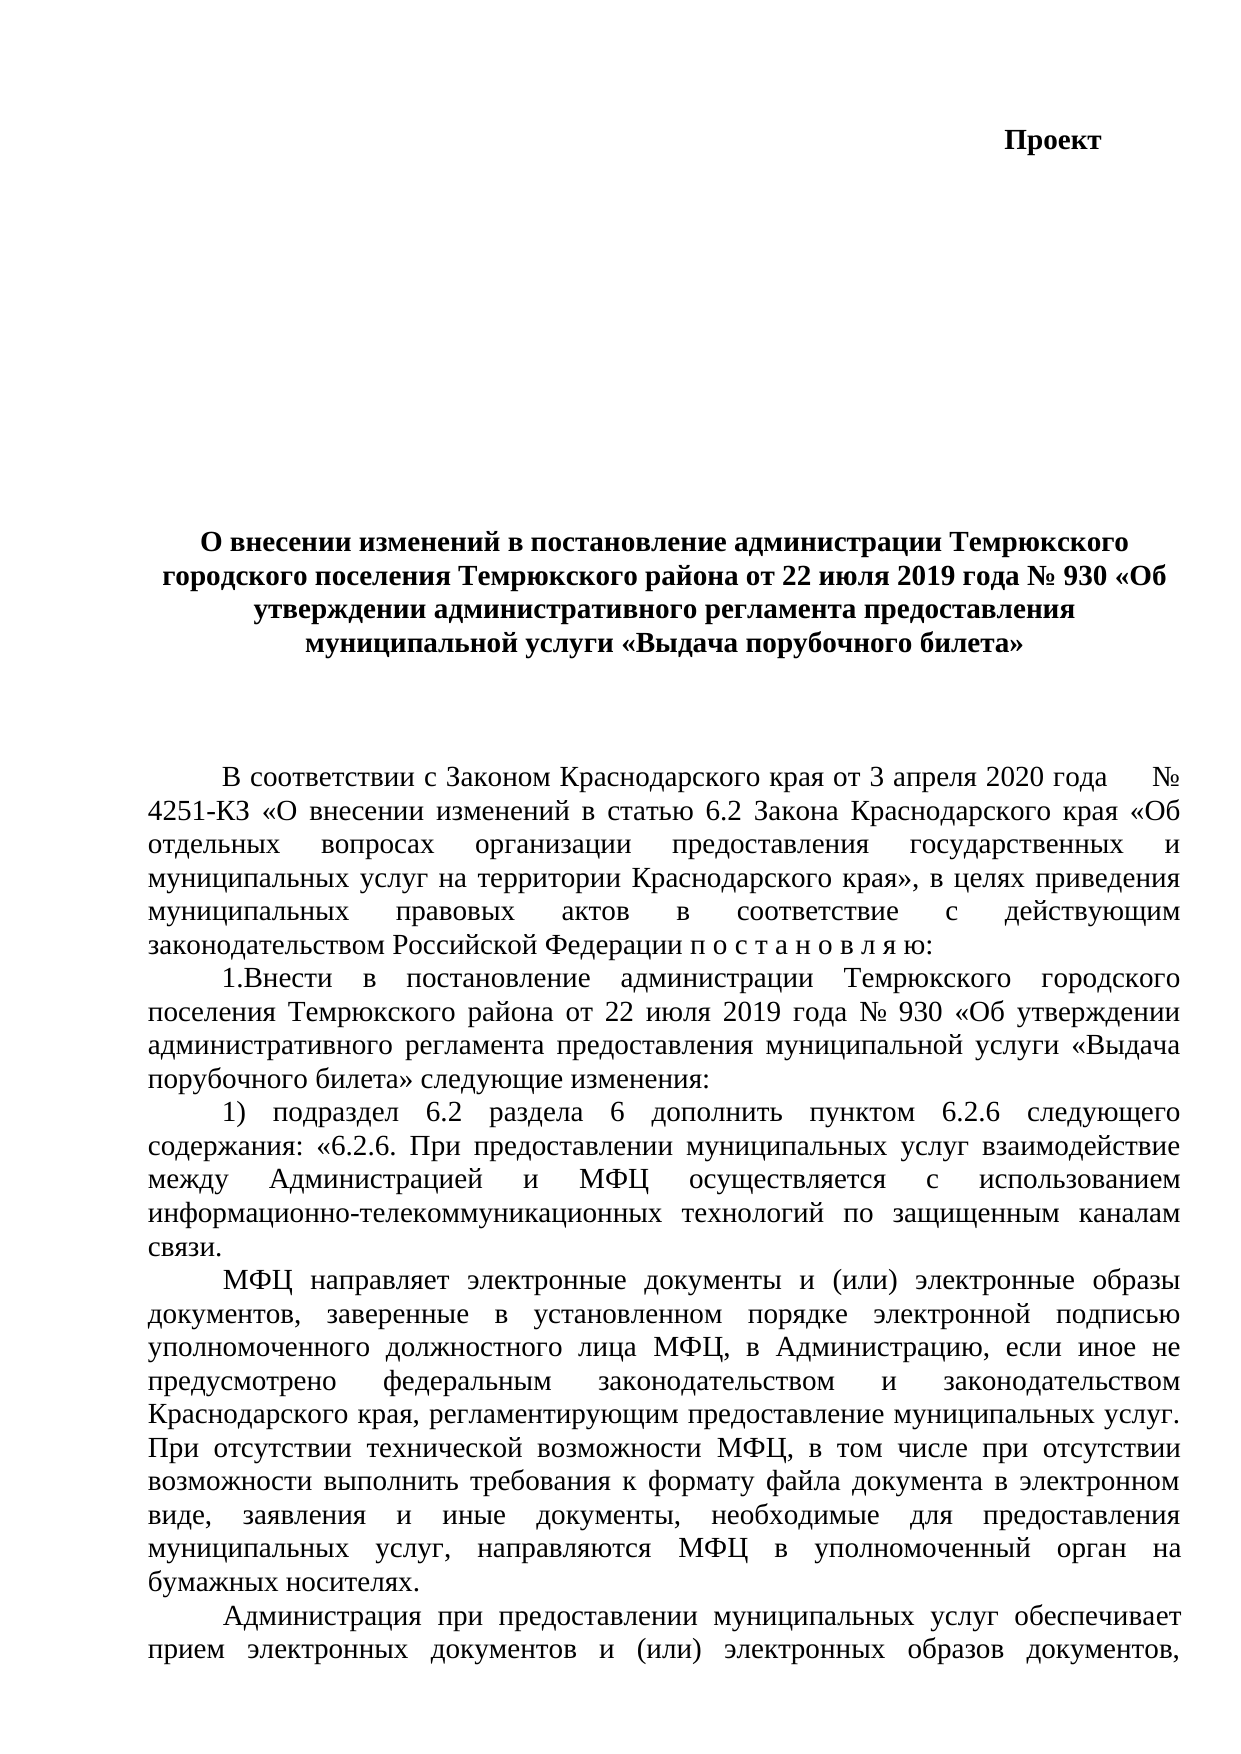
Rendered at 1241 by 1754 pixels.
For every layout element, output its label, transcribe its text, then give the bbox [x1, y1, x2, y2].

text В соответствии с Законом Краснодарского края от 3 апреля 2020 года № 4251-КЗ «О внесении изменений в статью 6.2 Закона Краснодарского края «Об отдельных вопросах организации предоставления государственных и муниципальных услуг на территории Краснодарского края», в целях приведения муниципальных правовых актов в соответствие с действующим законодательством Российской Федерации п о с т а н о в л я ю: [148, 759, 1181, 960]
text Проект [148, 122, 1181, 155]
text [148, 1598, 1181, 1665]
text МФЦ направляет электронные документы и (или) электронные образы документов, заверенные в установленном порядке электронной подписью уполномоченного должностного лица МФЦ, в Администрацию, если иное не предусмотрено федеральным законодательством и законодательством Краснодарского края, регламентирующим предоставление муниципальных услуг. При отсутствии технической возможности МФЦ, в том числе при отсутствии возможности выполнить требования к формату файла документа в электронном виде, заявления и иные документы, необходимые для предоставления муниципальных услуг, направляются МФЦ в уполномоченный орган на бумажных носителях. [148, 1262, 1181, 1598]
text 1) подраздел 6.2 раздела 6 дополнить пунктом 6.2.6 следующего содержания: «6.2.6. При предоставлении муниципальных услуг взаимодействие между Администрацией и МФЦ осуществляется с использованием информационно-телекоммуникационных технологий по защищенным каналам связи. [148, 1094, 1181, 1262]
text О внесении изменений в постановление администрации Темрюкского городского поселения Темрюкского района от 22 июля 2019 года № 930 «Об утверждении административного регламента предоставления муниципальной услуги «Выдача порубочного билета» [148, 524, 1181, 658]
text 1.Внести в постановление администрации Темрюкского городского поселения Темрюкского района от 22 июля 2019 года № 930 «Об утверждении административного регламента предоставления муниципальной услуги «Выдача порубочного билета» следующие изменения: [148, 960, 1181, 1094]
